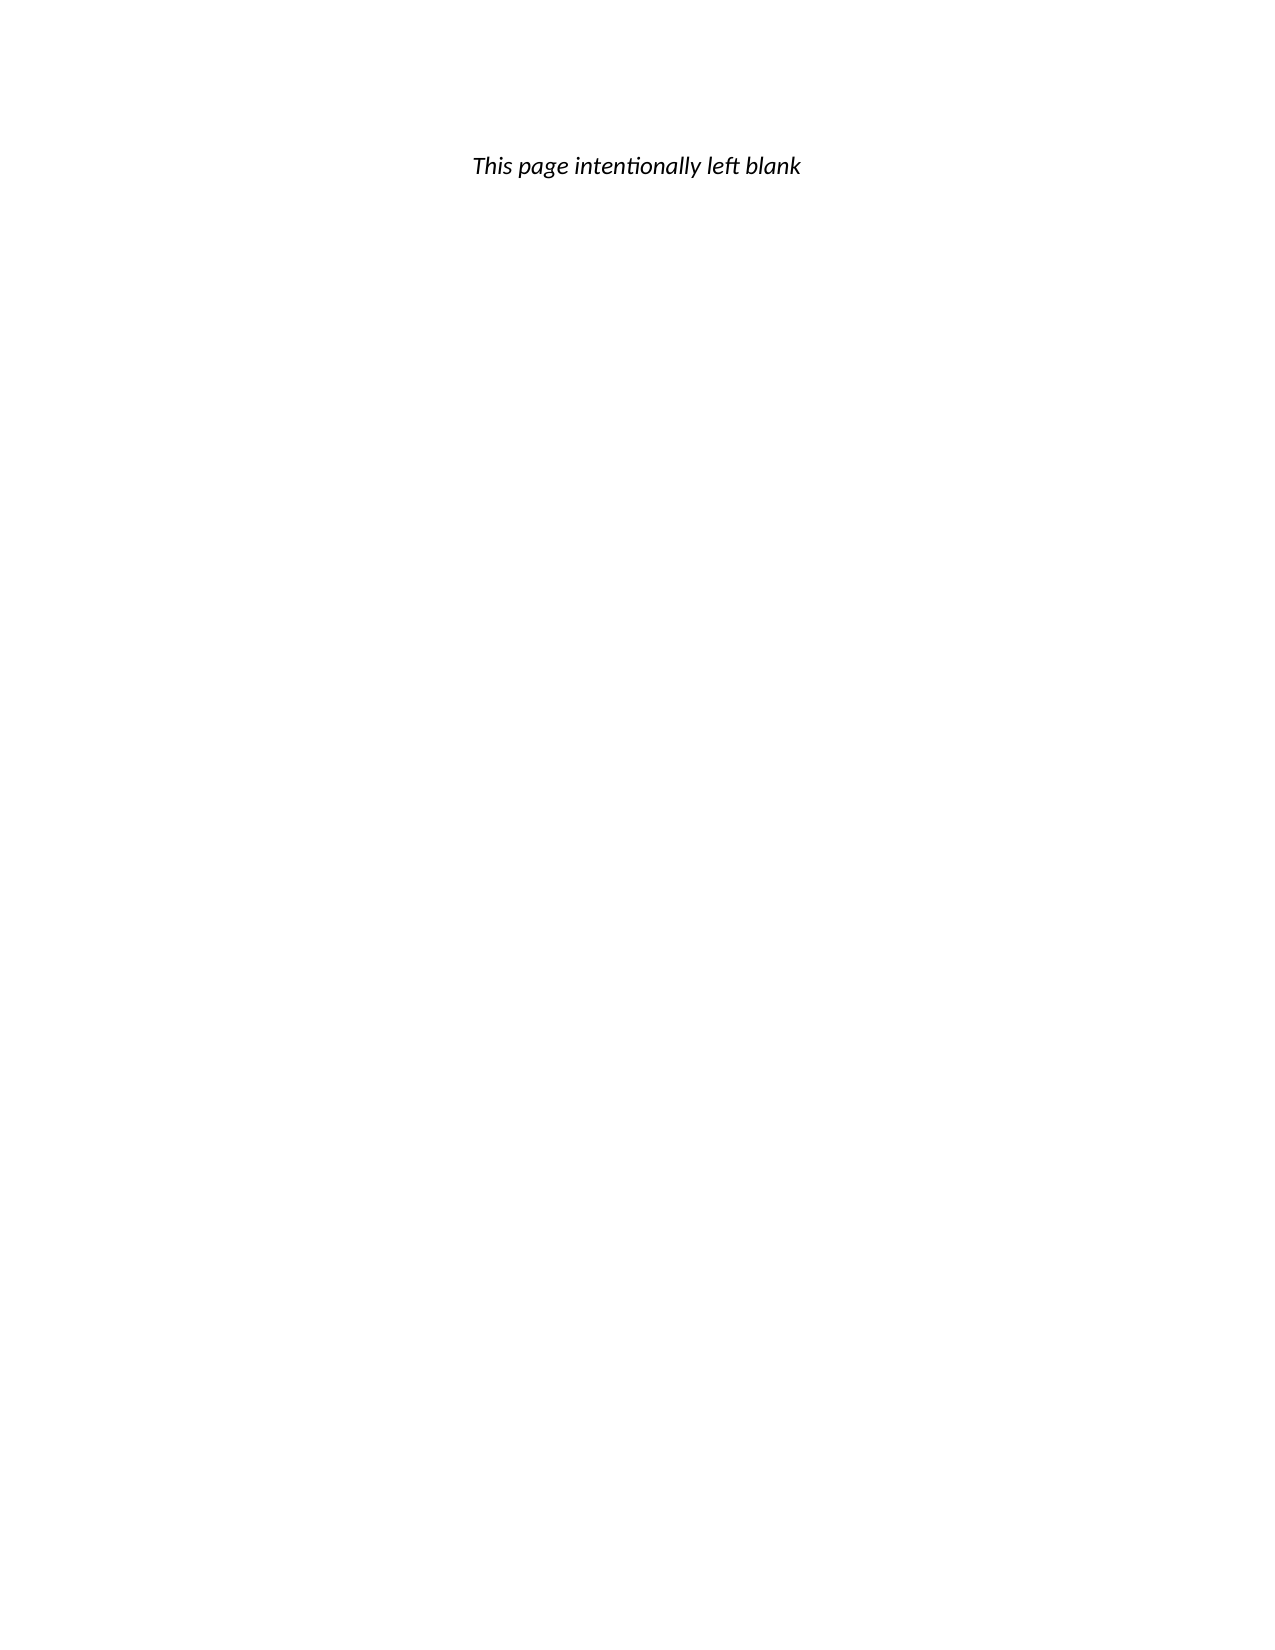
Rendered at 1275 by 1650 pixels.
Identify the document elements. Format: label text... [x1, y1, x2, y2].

text This page intentionally left blank [292, 150, 984, 180]
